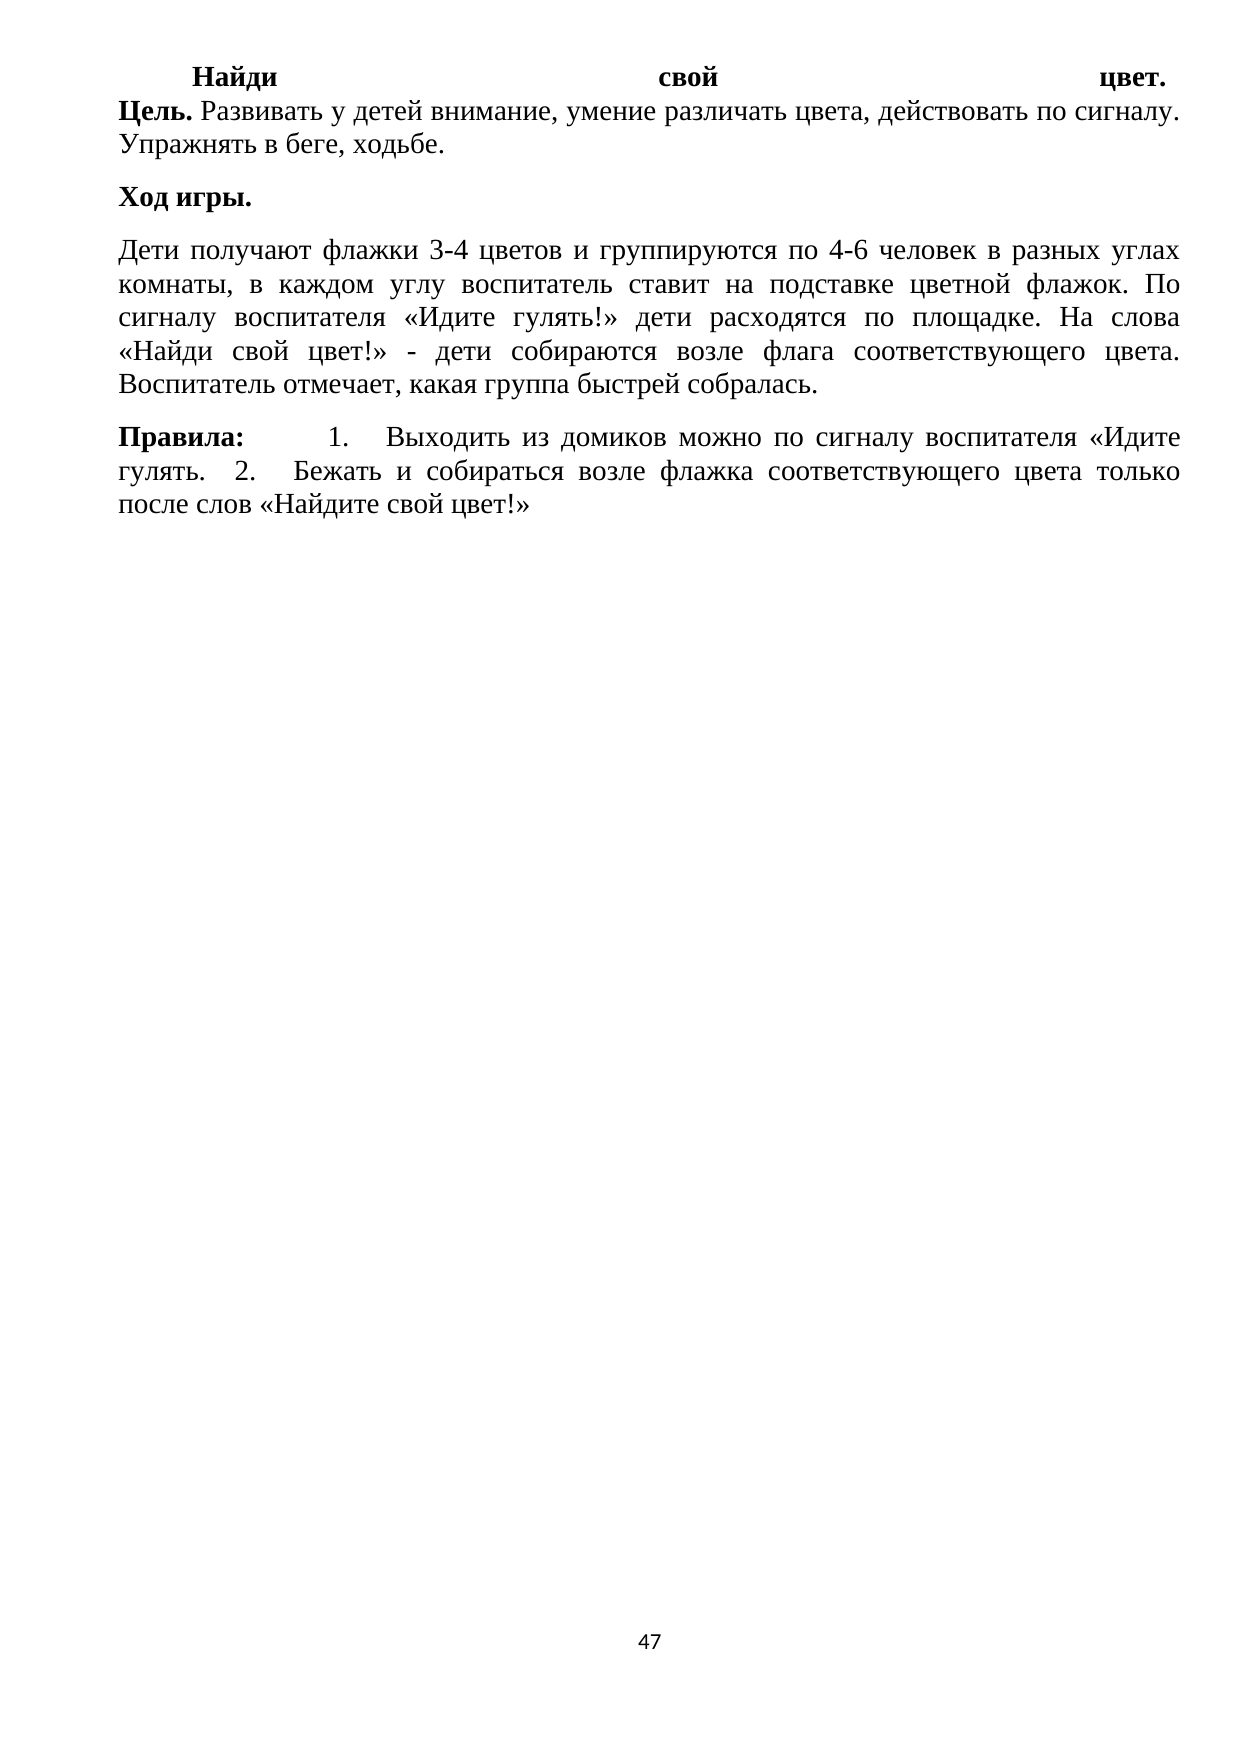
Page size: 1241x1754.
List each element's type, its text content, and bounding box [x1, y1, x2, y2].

text Правила: 1. Выходить из домиков можно по сигналу воспитателя «Идите гулять. 2. Бежать и собираться возле флажка соответствующего цвета только после слов «Найдите свой цвет!» [118, 419, 1181, 520]
text Ход игры. [118, 179, 1181, 213]
text Дети получают флажки 3-4 цветов и группируются по 4-6 человек в разных углах комнаты, в каждом углу воспитатель ставит на подставке цветной флажок. По сигналу воспитателя «Идите гулять!» дети расходятся по площадке. На слова «Найди свой цвет!» - дети собираются возле флага соответствующего цвета. Воспитатель отмечает, какая группа быстрей собралась. [118, 232, 1181, 400]
text Найди свой цвет. Цель. Развивать у детей внимание, умение различать цвета, действовать по сигналу. Упражнять в беге, ходьбе. [118, 59, 1181, 160]
